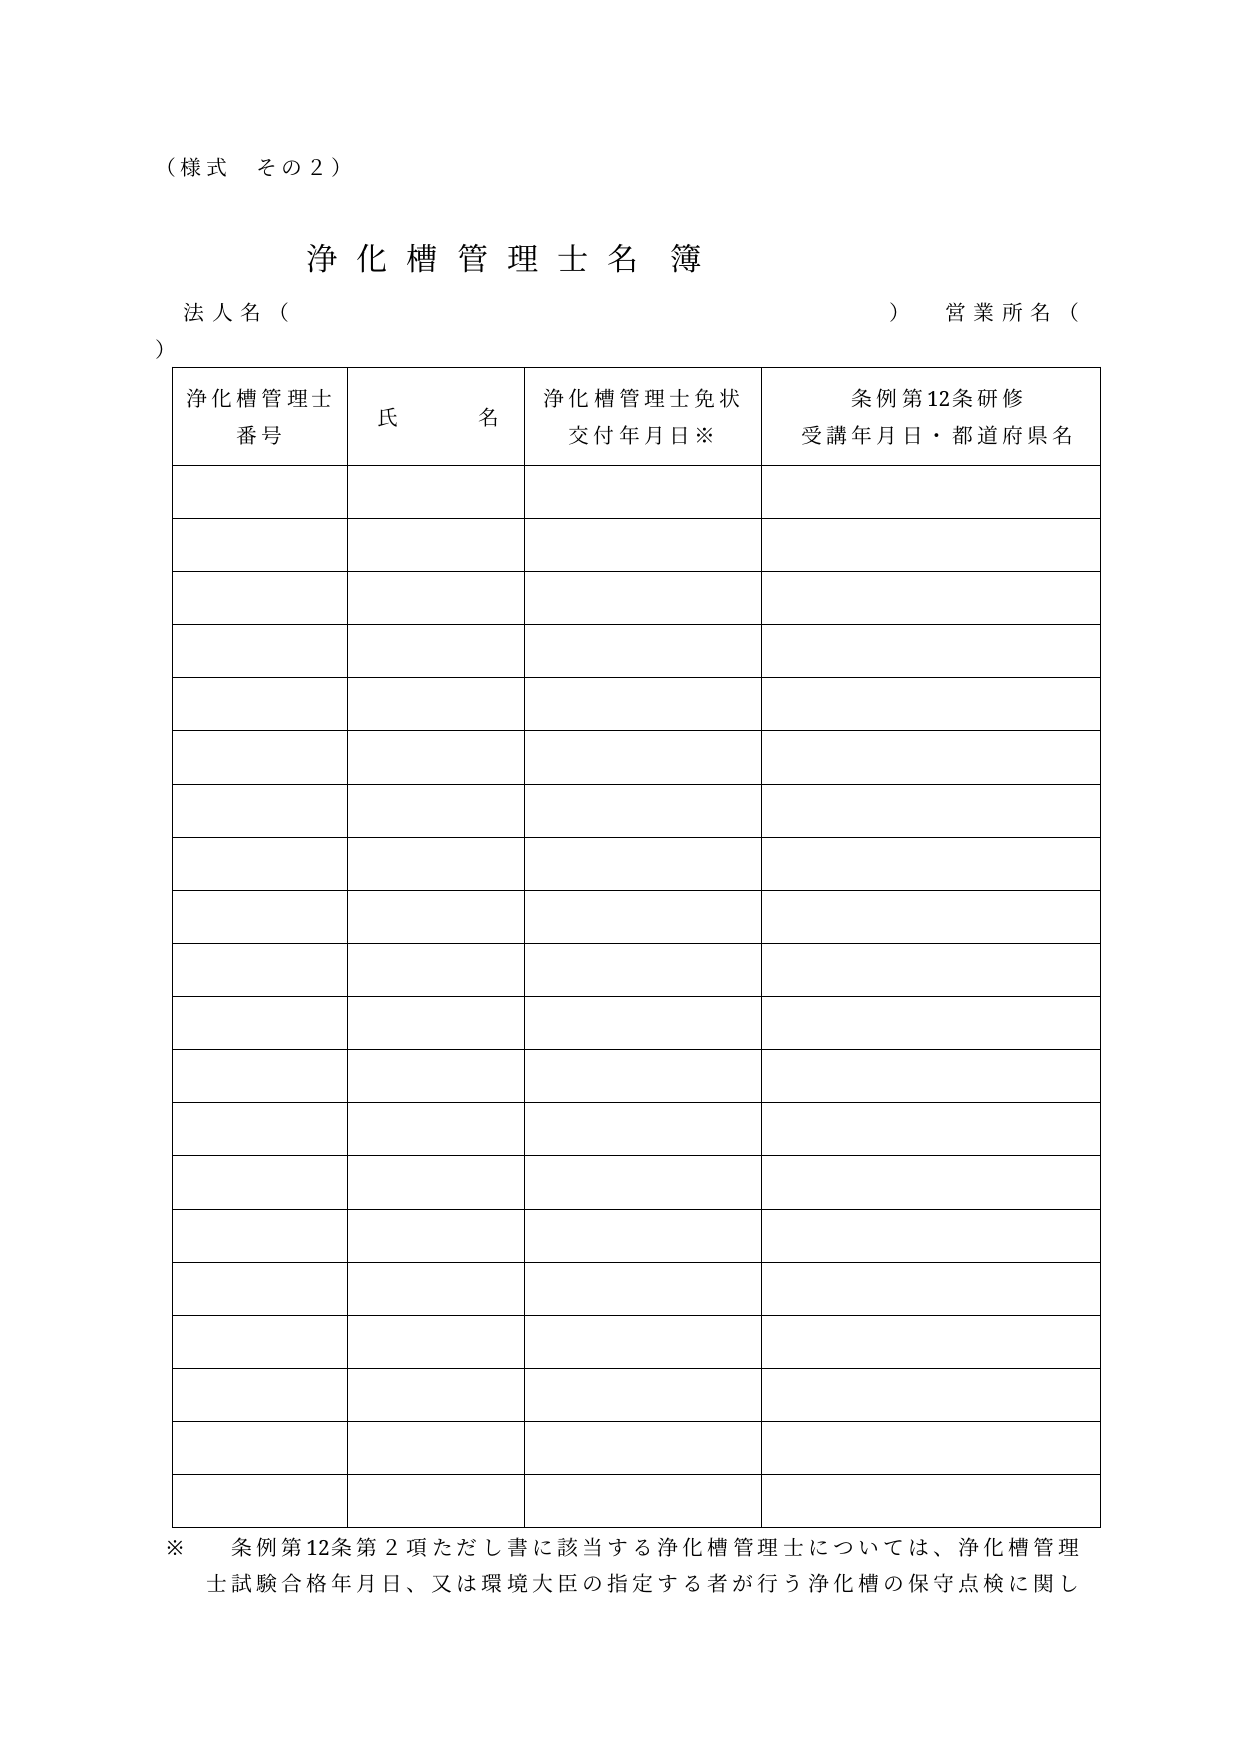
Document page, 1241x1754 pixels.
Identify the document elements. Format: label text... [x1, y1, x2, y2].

table_cell [762, 944, 1100, 996]
table_cell [173, 1156, 347, 1208]
table_cell [762, 1103, 1100, 1155]
table_cell [525, 997, 761, 1049]
table_cell [348, 944, 524, 996]
table_cell [762, 1316, 1100, 1368]
table_cell [525, 466, 761, 518]
table_cell [348, 1263, 524, 1315]
table_cell [762, 1369, 1100, 1421]
table_cell [348, 1316, 524, 1368]
table_cell [762, 678, 1100, 730]
table_cell [348, 1422, 524, 1474]
table_cell [762, 1263, 1100, 1315]
table_header 浄化槽管理士免状 交付年月日※ [525, 368, 761, 465]
table_cell [762, 1050, 1100, 1102]
table_cell [348, 1369, 524, 1421]
table_cell [173, 1263, 347, 1315]
table_cell [762, 1210, 1100, 1262]
table_cell [173, 1422, 347, 1474]
table_cell [525, 1316, 761, 1368]
table_cell [173, 785, 347, 837]
table_cell [173, 1369, 347, 1421]
table_cell [348, 625, 524, 677]
table_cell [348, 838, 524, 890]
table_cell [173, 572, 347, 624]
table_cell [173, 466, 347, 518]
table_cell [762, 519, 1100, 571]
table_cell [762, 785, 1100, 837]
table_cell [525, 1369, 761, 1421]
table_cell [348, 678, 524, 730]
table_cell [762, 891, 1100, 943]
table_cell [762, 1156, 1100, 1208]
table_cell [348, 466, 524, 518]
table_header 浄化槽管理士 番号 [173, 368, 347, 465]
table_cell [348, 891, 524, 943]
table_cell [762, 466, 1100, 518]
table_cell [348, 1475, 524, 1527]
table_cell [173, 1050, 347, 1102]
table_cell [173, 731, 347, 783]
text （様式 その２） [156, 148, 1084, 184]
table_cell [348, 997, 524, 1049]
table_cell [348, 785, 524, 837]
table_cell [525, 944, 761, 996]
table_cell [525, 891, 761, 943]
table_cell [525, 625, 761, 677]
table_cell [348, 1156, 524, 1208]
table_cell [173, 1475, 347, 1527]
table_cell [762, 838, 1100, 890]
table_cell [525, 1050, 761, 1102]
table_cell [348, 1050, 524, 1102]
table_cell [348, 1103, 524, 1155]
table_cell [348, 519, 524, 571]
table_cell [348, 731, 524, 783]
table_cell [762, 1475, 1100, 1527]
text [156, 1528, 1084, 1601]
table_cell [525, 678, 761, 730]
table_cell [525, 1475, 761, 1527]
table_cell [173, 944, 347, 996]
table_cell [525, 1422, 761, 1474]
table_cell [173, 625, 347, 677]
table_cell [525, 1156, 761, 1208]
table_cell [348, 1210, 524, 1262]
table_cell [525, 1103, 761, 1155]
text 法人名（ ） 営業所名（ ） [156, 294, 1084, 367]
table_cell [173, 891, 347, 943]
table_cell [525, 572, 761, 624]
table_cell [348, 572, 524, 624]
table_cell [762, 997, 1100, 1049]
table_cell [525, 785, 761, 837]
table_cell [525, 838, 761, 890]
table_cell [525, 1263, 761, 1315]
table_cell [762, 1422, 1100, 1474]
table_cell [173, 678, 347, 730]
table_cell [525, 519, 761, 571]
table_cell [173, 997, 347, 1049]
text 浄化槽管理士名簿 [156, 221, 1084, 294]
table_header 条例第12条研修 受講年月日・都道府県名 [762, 368, 1100, 465]
table_cell [173, 1316, 347, 1368]
table_cell [762, 572, 1100, 624]
table_cell [525, 731, 761, 783]
table_cell [173, 838, 347, 890]
table_cell [173, 519, 347, 571]
table_cell [173, 1210, 347, 1262]
table_cell [173, 1103, 347, 1155]
table_cell [525, 1210, 761, 1262]
table_cell [762, 625, 1100, 677]
table_cell [762, 731, 1100, 783]
table_header 氏 名 [348, 368, 524, 465]
